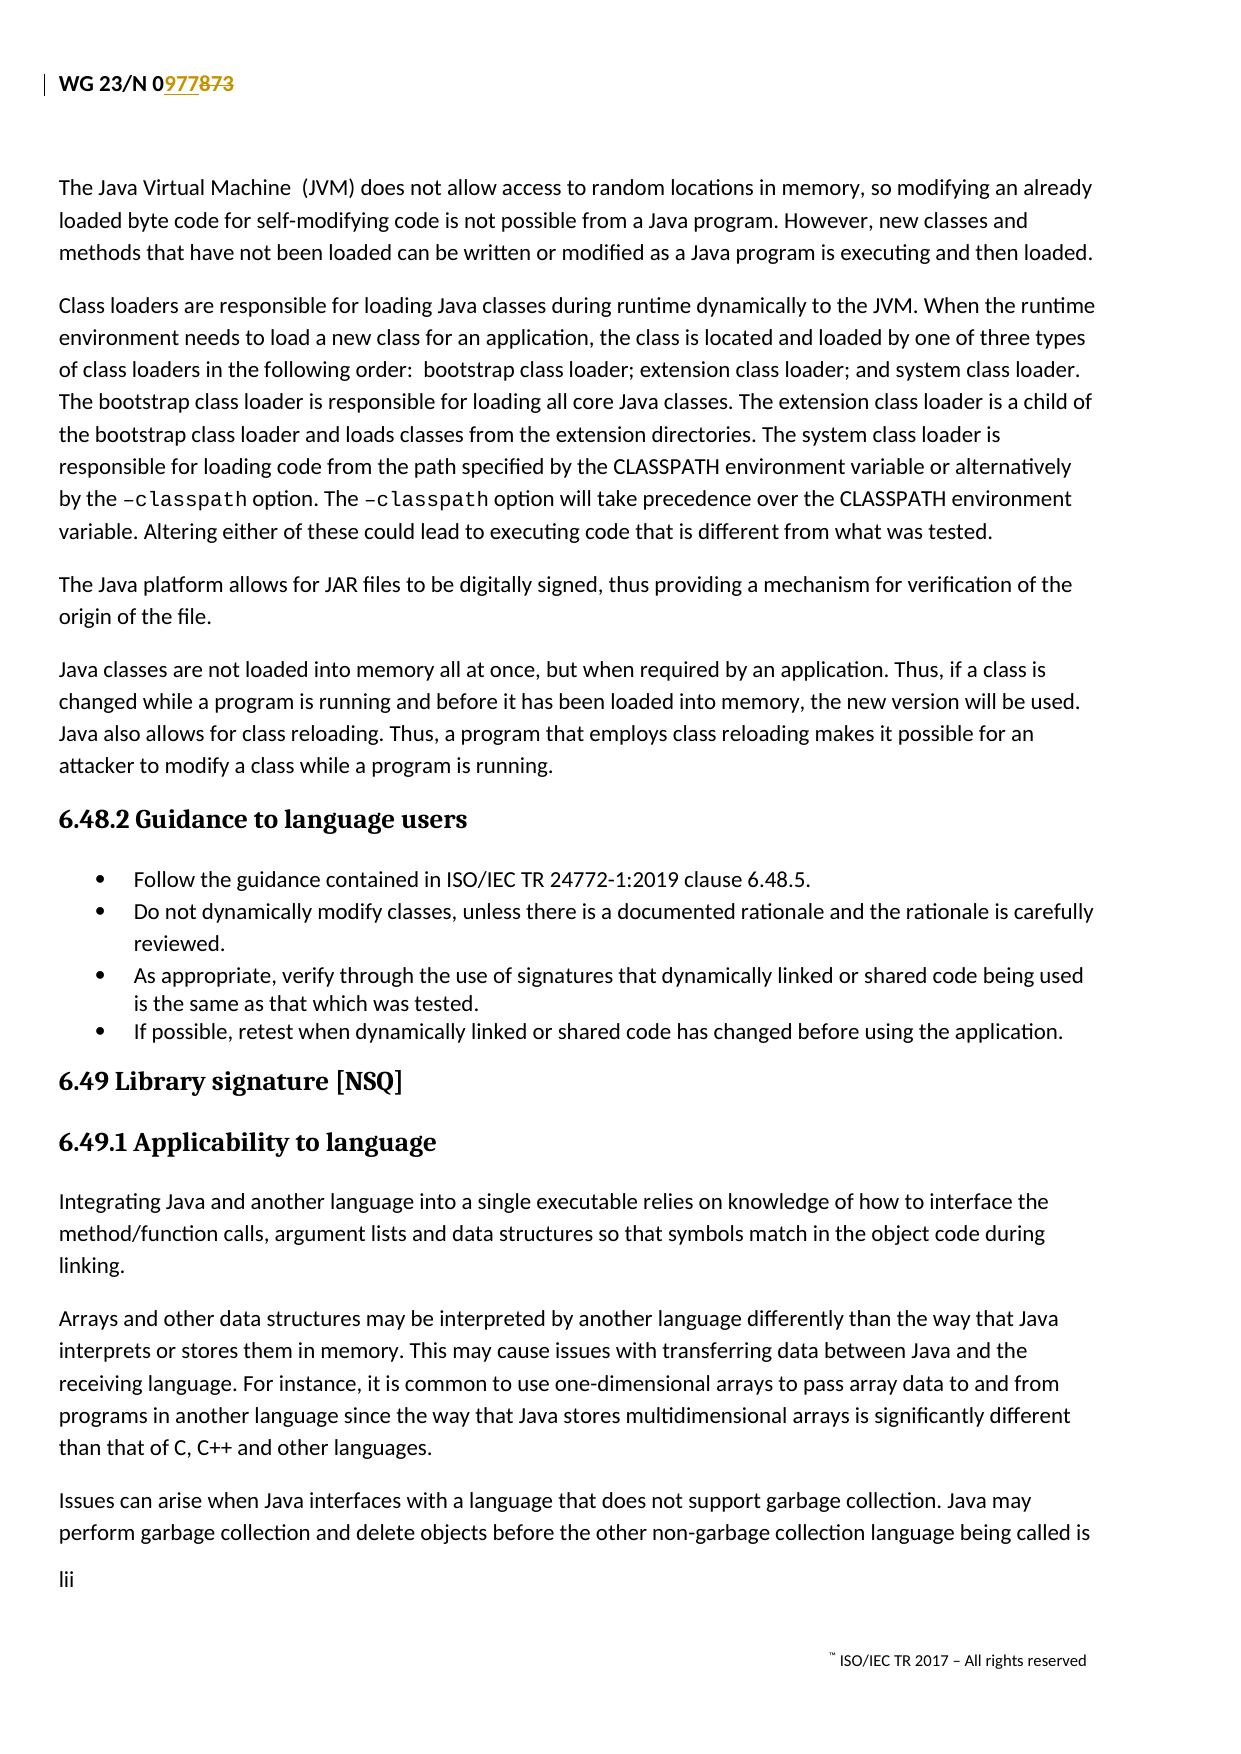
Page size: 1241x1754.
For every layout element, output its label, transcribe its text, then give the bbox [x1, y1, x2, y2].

list As appropriate, verify through the use of signatures that dynamically linked or shared code being used is the same as that which was tested. [96, 961, 1099, 1017]
list Do not dynamically modify classes, unless there is a documented rationale and the rationale is carefully reviewed. [96, 897, 1099, 957]
text The Java platform allows for JAR files to be digitally signed, thus providing a mechanism for verification of the origin of the file. [58, 570, 1099, 630]
text The Java Virtual Machine (JVM) does not allow access to random locations in memory, so modifying an already loaded byte code for self-modifying code is not possible from a Java program. However, new classes and methods that have not been loaded can be written or modified as a Java program is executing and then loaded. [58, 173, 1099, 266]
text Arrays and other data structures may be interpreted by another language differently than the way that Java interprets or stores them in memory. This may cause issues with transferring data between Java and the receiving language. For instance, it is common to use one-dimensional arrays to pass array data to and from programs in another language since the way that Java stores multidimensional arrays is significantly different than that of C, C++ and other languages. [58, 1304, 1099, 1461]
text Class loaders are responsible for loading Java classes during runtime dynamically to the JVM. When the runtime environment needs to load a new class for an application, the class is located and loaded by one of three types of class loaders in the following order: bootstrap class loader; extension class loader; and system class loader. The bootstrap class loader is responsible for loading all core Java classes. The extension class loader is a child of the bootstrap class loader and loads classes from the extension directories. The system class loader is responsible for loading code from the path specified by the CLASSPATH environment variable or alternatively by the –classpath option. The –classpath option will take precedence over the CLASSPATH environment variable. Altering either of these could lead to executing code that is different from what was tested. [58, 291, 1099, 545]
list If possible, retest when dynamically linked or shared code has changed before using the application. [96, 1017, 1099, 1045]
subtitle 6.49 Library signature [NSQ] [58, 1066, 1099, 1097]
list Follow the guidance contained in ISO/IEC TR 24772-1:2019 clause 6.48.5. [96, 865, 1099, 893]
subtitle 6.49.1 Applicability to language [58, 1127, 1099, 1158]
text Integrating Java and another language into a single executable relies on knowledge of how to interface the method/function calls, argument lists and data structures so that symbols match in the object code during linking. [58, 1187, 1099, 1279]
text Java classes are not loaded into memory all at once, but when required by an application. Thus, if a class is changed while a program is running and before it has been loaded into memory, the new version will be used. Java also allows for class reloading. Thus, a program that employs class reloading makes it possible for an attacker to modify a class while a program is running. [58, 655, 1099, 779]
subtitle 6.48.2 Guidance to language users [58, 804, 1099, 836]
